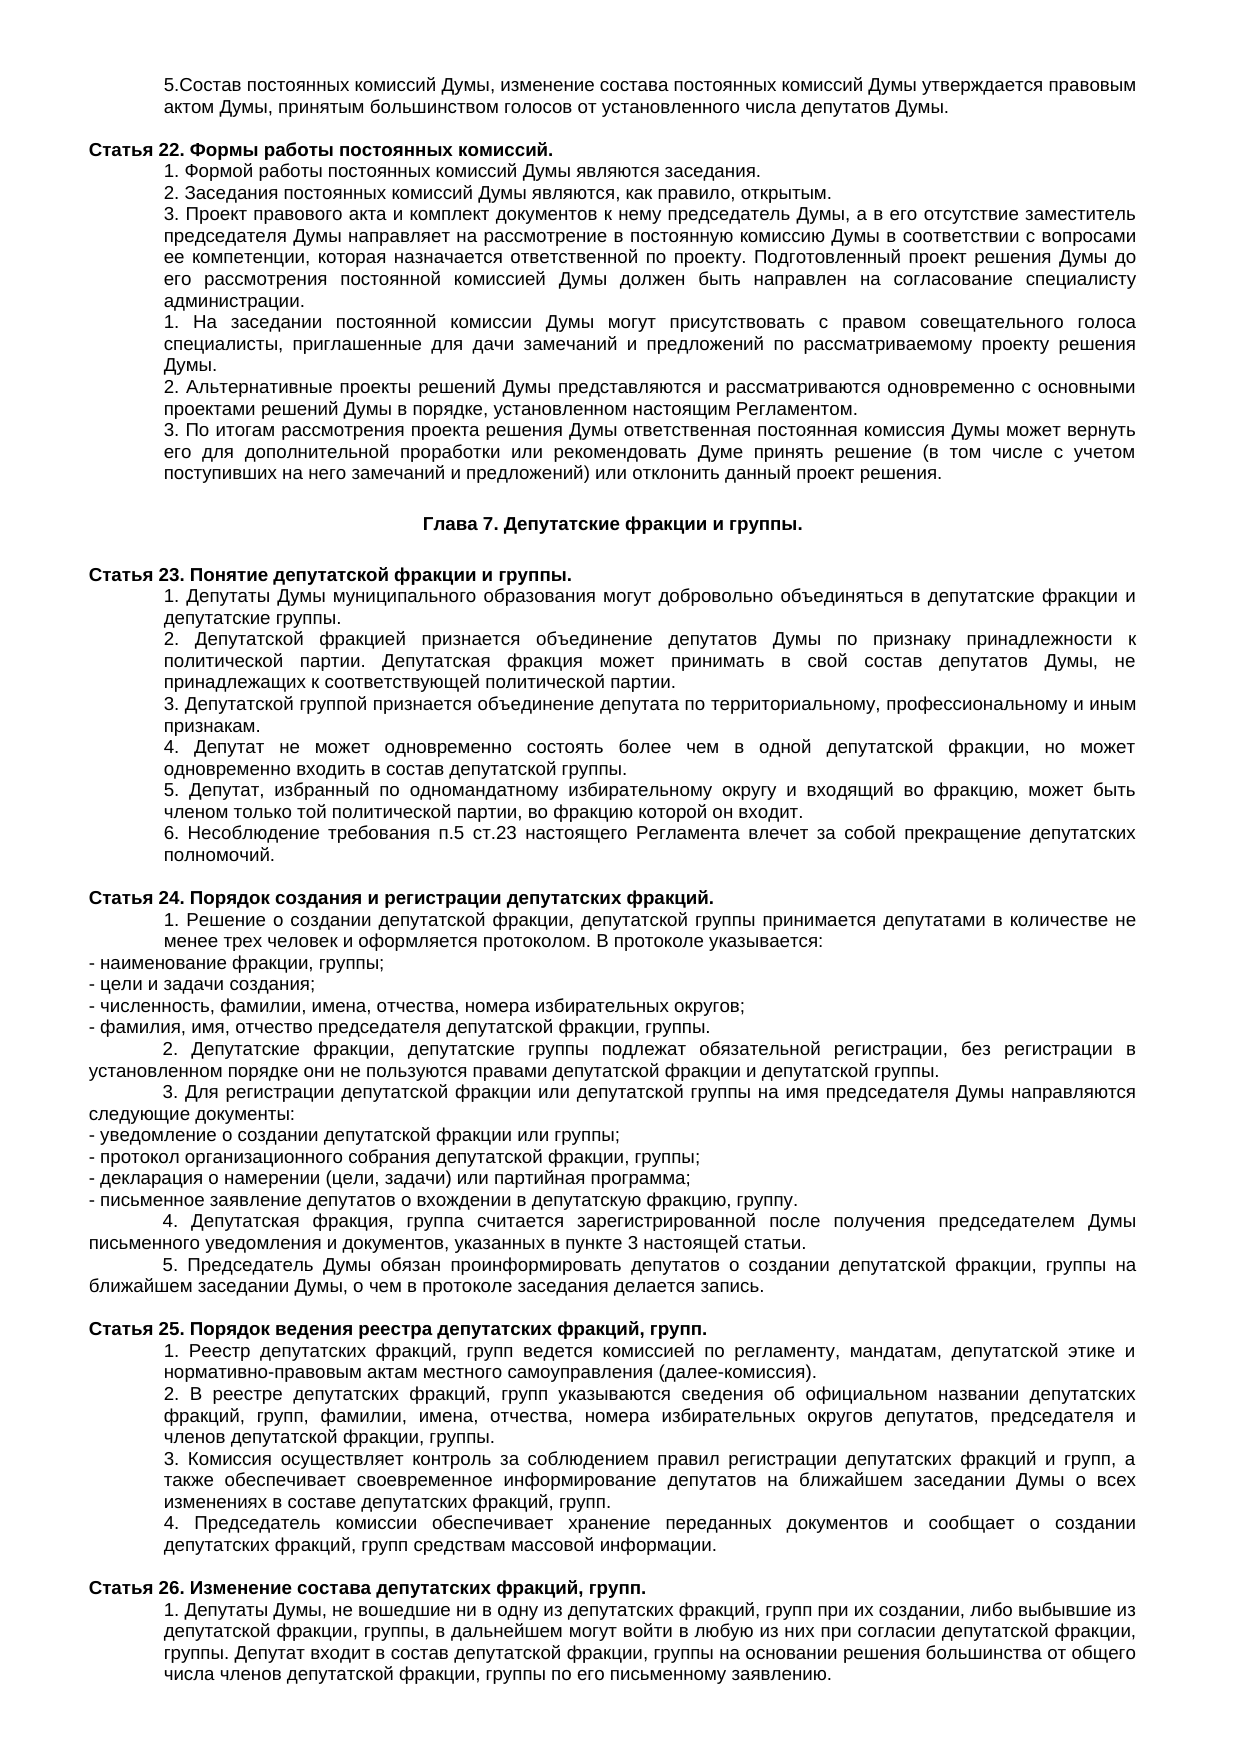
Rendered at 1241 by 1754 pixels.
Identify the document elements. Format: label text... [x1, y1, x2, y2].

text 1. Депутаты Думы муниципального образования могут добровольно объединяться в депутатские фракции и депутатские группы. [163, 585, 1137, 628]
text 3. По итогам рассмотрения проекта решения Думы ответственная постоянная комиссия Думы может вернуть его для дополнительной проработки или рекомендовать Думе принять решение (в том числе с учетом поступивших на него замечаний и предложений) или отклонить данный проект решения. [163, 419, 1137, 483]
text - протокол организационного собрания депутатской фракции, группы; [88, 1146, 1137, 1167]
text 1. Реестр депутатских фракций, групп ведется комиссией по регламенту, мандатам, депутатской этике и нормативно-правовым актам местного самоуправления (далее-комиссия). [163, 1340, 1137, 1383]
text Статья 25. Порядок ведения реестра депутатских фракций, групп. [88, 1318, 1137, 1340]
text 6. Несоблюдение требования п.5 ст.23 настоящего Регламента влечет за собой прекращение депутатских полномочий. [163, 822, 1137, 865]
text - цели и задачи создания; [88, 973, 1137, 995]
text 3. Депутатской группой признается объединение депутата по территориальному, профессиональному и иным признакам. [163, 693, 1137, 736]
text 1. Формой работы постоянных комиссий Думы являются заседания. [163, 160, 1137, 182]
text 5. Депутат, избранный по одномандатному избирательному округу и входящий во фракцию, может быть членом только той политической партии, во фракцию которой он входит. [163, 779, 1137, 822]
text 3. Проект правового акта и комплект документов к нему председатель Думы, а в его отсутствие заместитель председателя Думы направляет на рассмотрение в постоянную комиссию Думы в соответствии с вопросами ее компетенции, которая назначается ответственной по проекту. Подготовленный проект решения Думы до его рассмотрения постоянной комиссией Думы должен быть направлен на согласование специалисту администрации. [163, 203, 1137, 311]
text - наименование фракции, группы; [88, 952, 1137, 973]
text - уведомление о создании депутатской фракции или группы; [88, 1124, 1137, 1146]
text 1. Депутаты Думы, не вошедшие ни в одну из депутатских фракций, групп при их создании, либо выбывшие из депутатской фракции, группы, в дальнейшем могут войти в любую из них при согласии депутатской фракции, группы. Депутат входит в состав депутатской фракции, группы на основании решения большинства от общего числа членов депутатской фракции, группы по его письменному заявлению. [163, 1598, 1137, 1685]
text 3. Комиссия осуществляет контроль за соблюдением правил регистрации депутатских фракций и групп, а также обеспечивает своевременное информирование депутатов на ближайшем заседании Думы о всех изменениях в составе депутатских фракций, групп. [163, 1447, 1137, 1512]
text 4. Депутатская фракция, группа считается зарегистрированной после получения председателем Думы письменного уведомления и документов, указанных в пункте 3 настоящей статьи. [88, 1210, 1137, 1253]
text - письменное заявление депутатов о вхождении в депутатскую фракцию, группу. [88, 1189, 1137, 1210]
text - декларация о намерении (цели, задачи) или партийная программа; [88, 1167, 1137, 1189]
text 2. Депутатской фракцией признается объединение депутатов Думы по признаку принадлежности к политической партии. Депутатская фракция может принимать в свой состав депутатов Думы, не принадлежащих к соответствующей политической партии. [163, 628, 1137, 693]
text 2. Депутатские фракции, депутатские группы подлежат обязательной регистрации, без регистрации в установленном порядке они не пользуются правами депутатской фракции и депутатской группы. [88, 1038, 1137, 1081]
text 1. Решение о создании депутатской фракции, депутатской группы принимается депутатами в количестве не менее трех человек и оформляется протоколом. В протоколе указывается: [163, 908, 1137, 952]
text Статья 22. Формы работы постоянных комиссий. [88, 138, 1137, 160]
text 5. Председатель Думы обязан проинформировать депутатов о создании депутатской фракции, группы на ближайшем заседании Думы, о чем в протоколе заседания делается запись. [88, 1253, 1137, 1297]
text Статья 26. Изменение состава депутатских фракций, групп. [88, 1577, 1137, 1598]
text - численность, фамилии, имена, отчества, номера избирательных округов; [88, 995, 1137, 1016]
text 2. Заседания постоянных комиссий Думы являются, как правило, открытым. [163, 182, 1137, 203]
text 2. В реестре депутатских фракций, групп указываются сведения об официальном названии депутатских фракций, групп, фамилии, имена, отчества, номера избирательных округов депутатов, председателя и членов депутатской фракции, группы. [163, 1383, 1137, 1447]
text 2. Альтернативные проекты решений Думы представляются и рассматриваются одновременно с основными проектами решений Думы в порядке, установленном настоящим Регламентом. [163, 376, 1137, 419]
text Статья 24. Порядок создания и регистрации депутатских фракций. [88, 887, 1137, 908]
text - фамилия, имя, отчество председателя депутатской фракции, группы. [88, 1016, 1137, 1038]
text 1. На заседании постоянной комиссии Думы могут присутствовать с правом совещательного голоса специалисты, приглашенные для дачи замечаний и предложений по рассматриваемому проекту решения Думы. [163, 311, 1137, 376]
text 3. Для регистрации депутатской фракции или депутатской группы на имя председателя Думы направляются следующие документы: [88, 1081, 1137, 1124]
text Статья 23. Понятие депутатской фракции и группы. [88, 563, 1137, 585]
text 4. Председатель комиссии обеспечивает хранение переданных документов и сообщает о создании депутатских фракций, групп средствам массовой информации. [163, 1512, 1137, 1555]
text Глава 7. Депутатские фракции и группы. [88, 513, 1137, 534]
text 4. Депутат не может одновременно состоять более чем в одной депутатской фракции, но может одновременно входить в состав депутатской группы. [163, 736, 1137, 779]
text 5.Состав постоянных комиссий Думы, изменение состава постоянных комиссий Думы утверждается правовым актом Думы, принятым большинством голосов от установленного числа депутатов Думы. [163, 74, 1137, 117]
